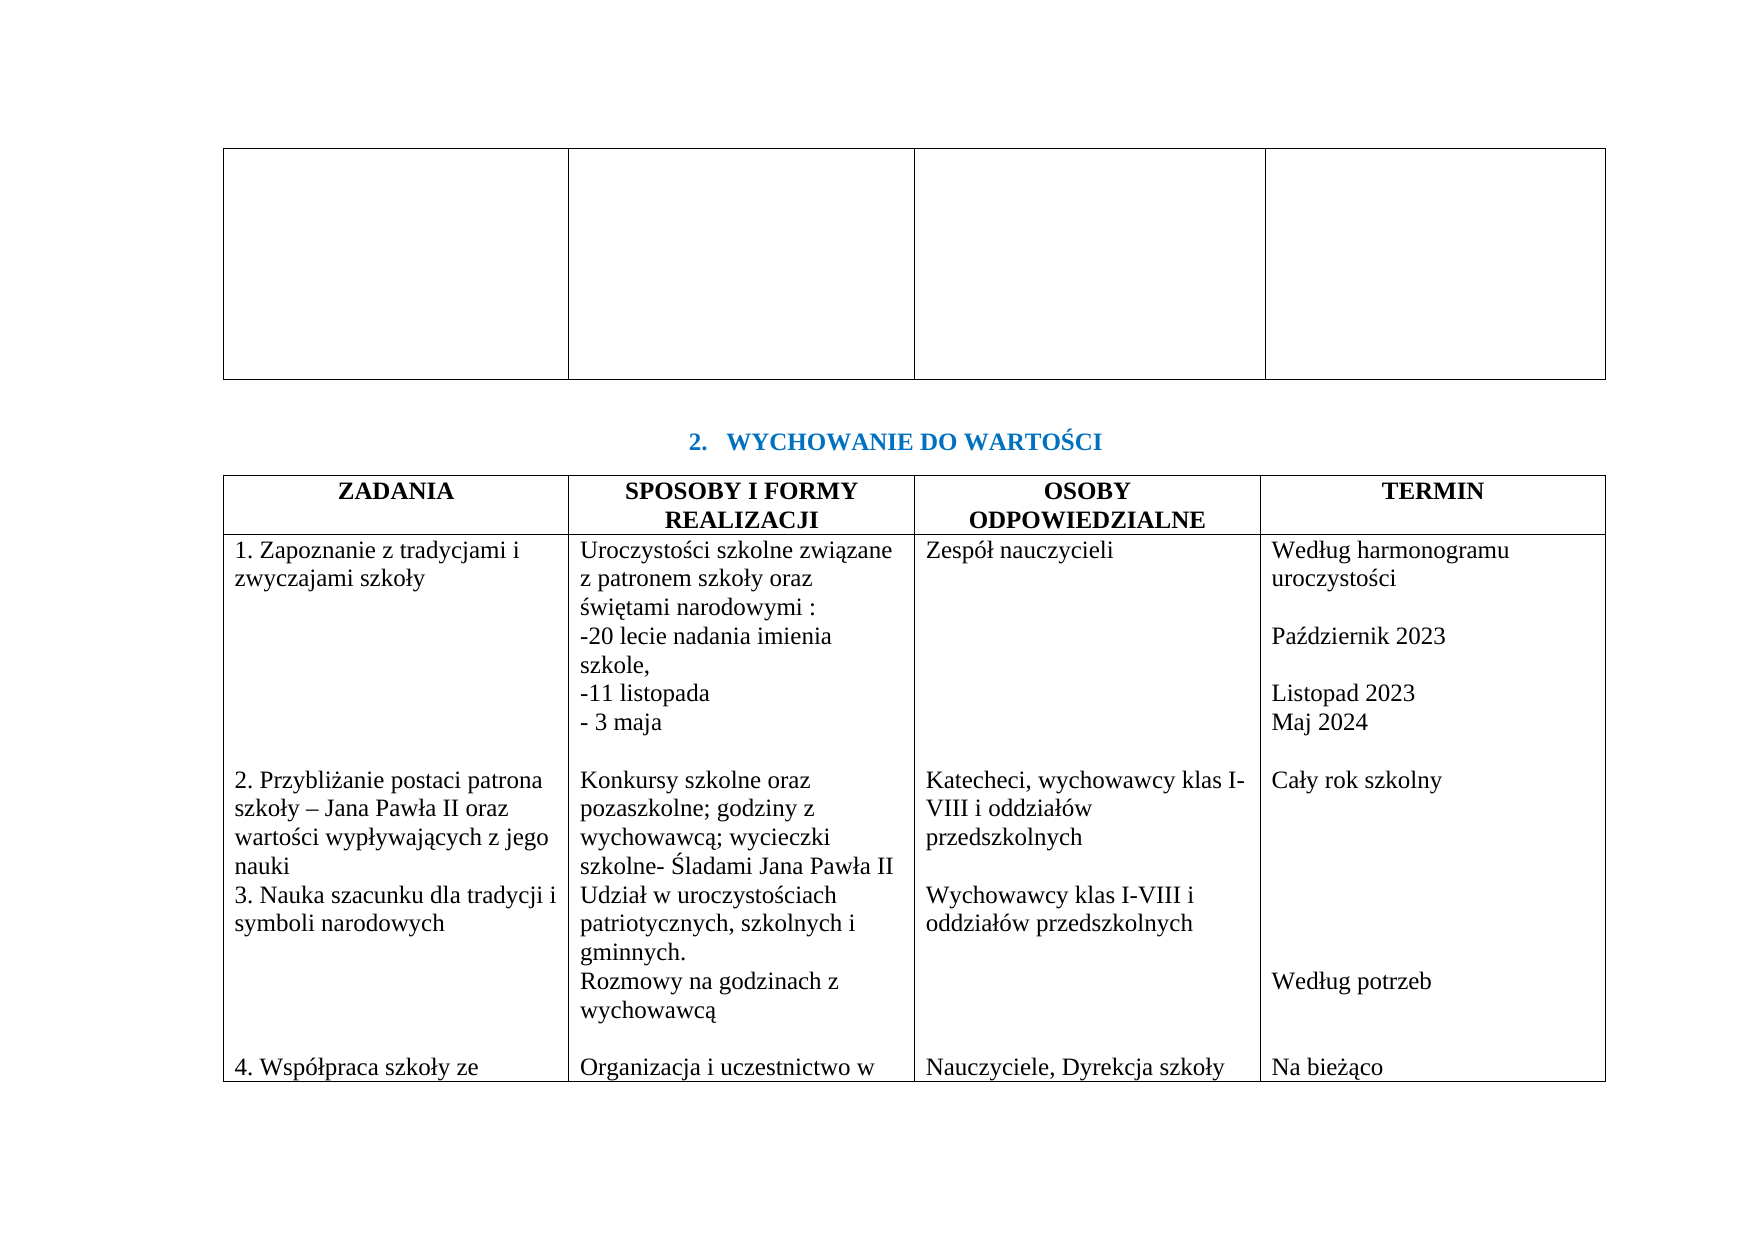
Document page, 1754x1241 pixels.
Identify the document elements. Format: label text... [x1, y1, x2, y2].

table_header ZADANIA [224, 476, 568, 534]
table_header TERMIN [1261, 476, 1605, 534]
list WYCHOWANIE DO WARTOŚCI [185, 427, 1606, 456]
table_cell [1266, 149, 1605, 379]
table_header OSOBY ODPOWIEDZIALNE [915, 476, 1260, 534]
table_header SPOSOBY I FORMY REALIZACJI [569, 476, 914, 534]
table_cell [1261, 535, 1605, 1081]
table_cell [224, 535, 568, 1081]
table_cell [224, 149, 568, 379]
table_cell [915, 149, 1265, 379]
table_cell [915, 535, 1260, 1081]
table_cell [569, 535, 914, 1081]
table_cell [569, 149, 914, 379]
